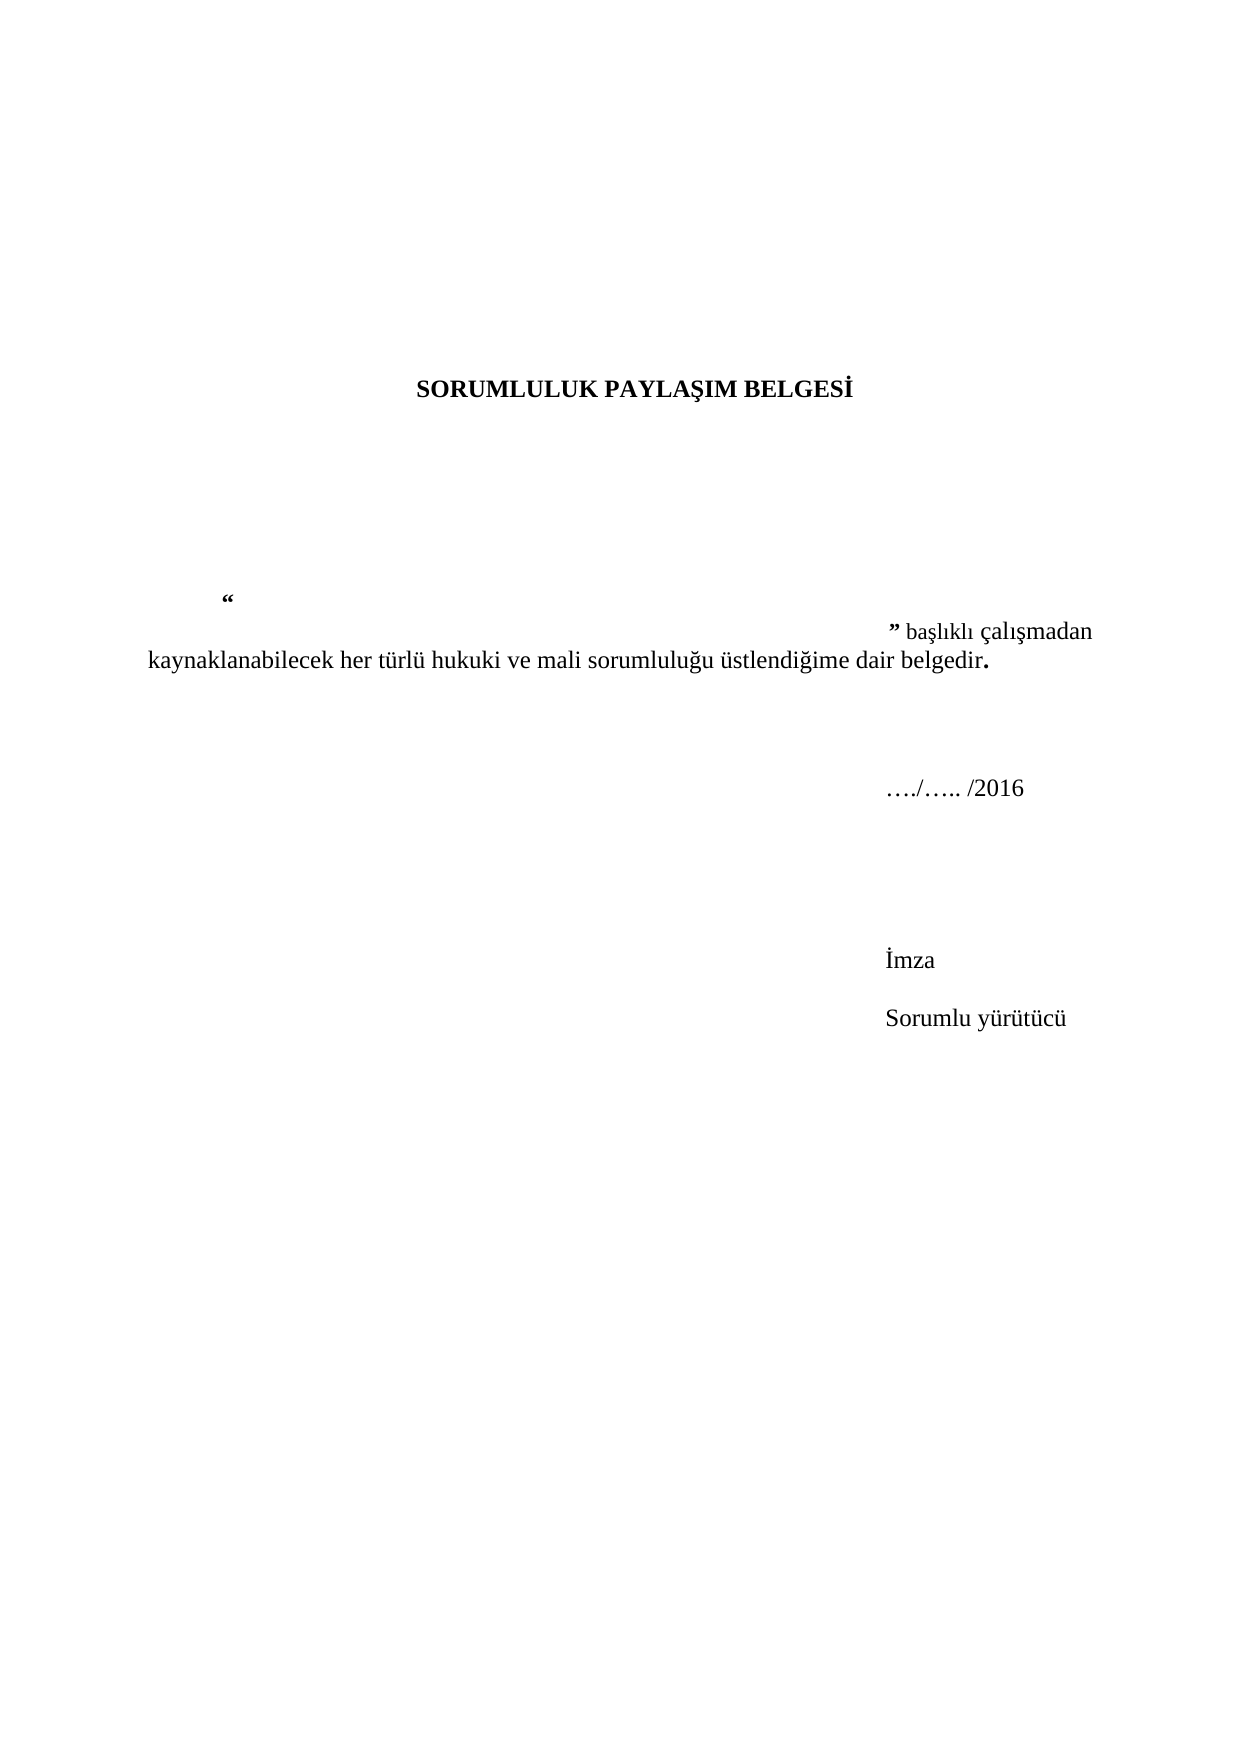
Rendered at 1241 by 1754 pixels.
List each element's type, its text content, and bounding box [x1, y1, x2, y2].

text …./….. /2016 [885, 773, 1093, 801]
text “ ” başlıklı çalışmadan kaynaklanabilecek her türlü hukuki ve mali sorumluluğu üstlendiğime dair belgedir. [148, 588, 1093, 674]
text Sorumlu yürütücü [811, 1003, 1093, 1031]
text SORUMLULUK PAYLAŞIM BELGESİ [177, 374, 1093, 403]
text İmza [811, 945, 1093, 974]
